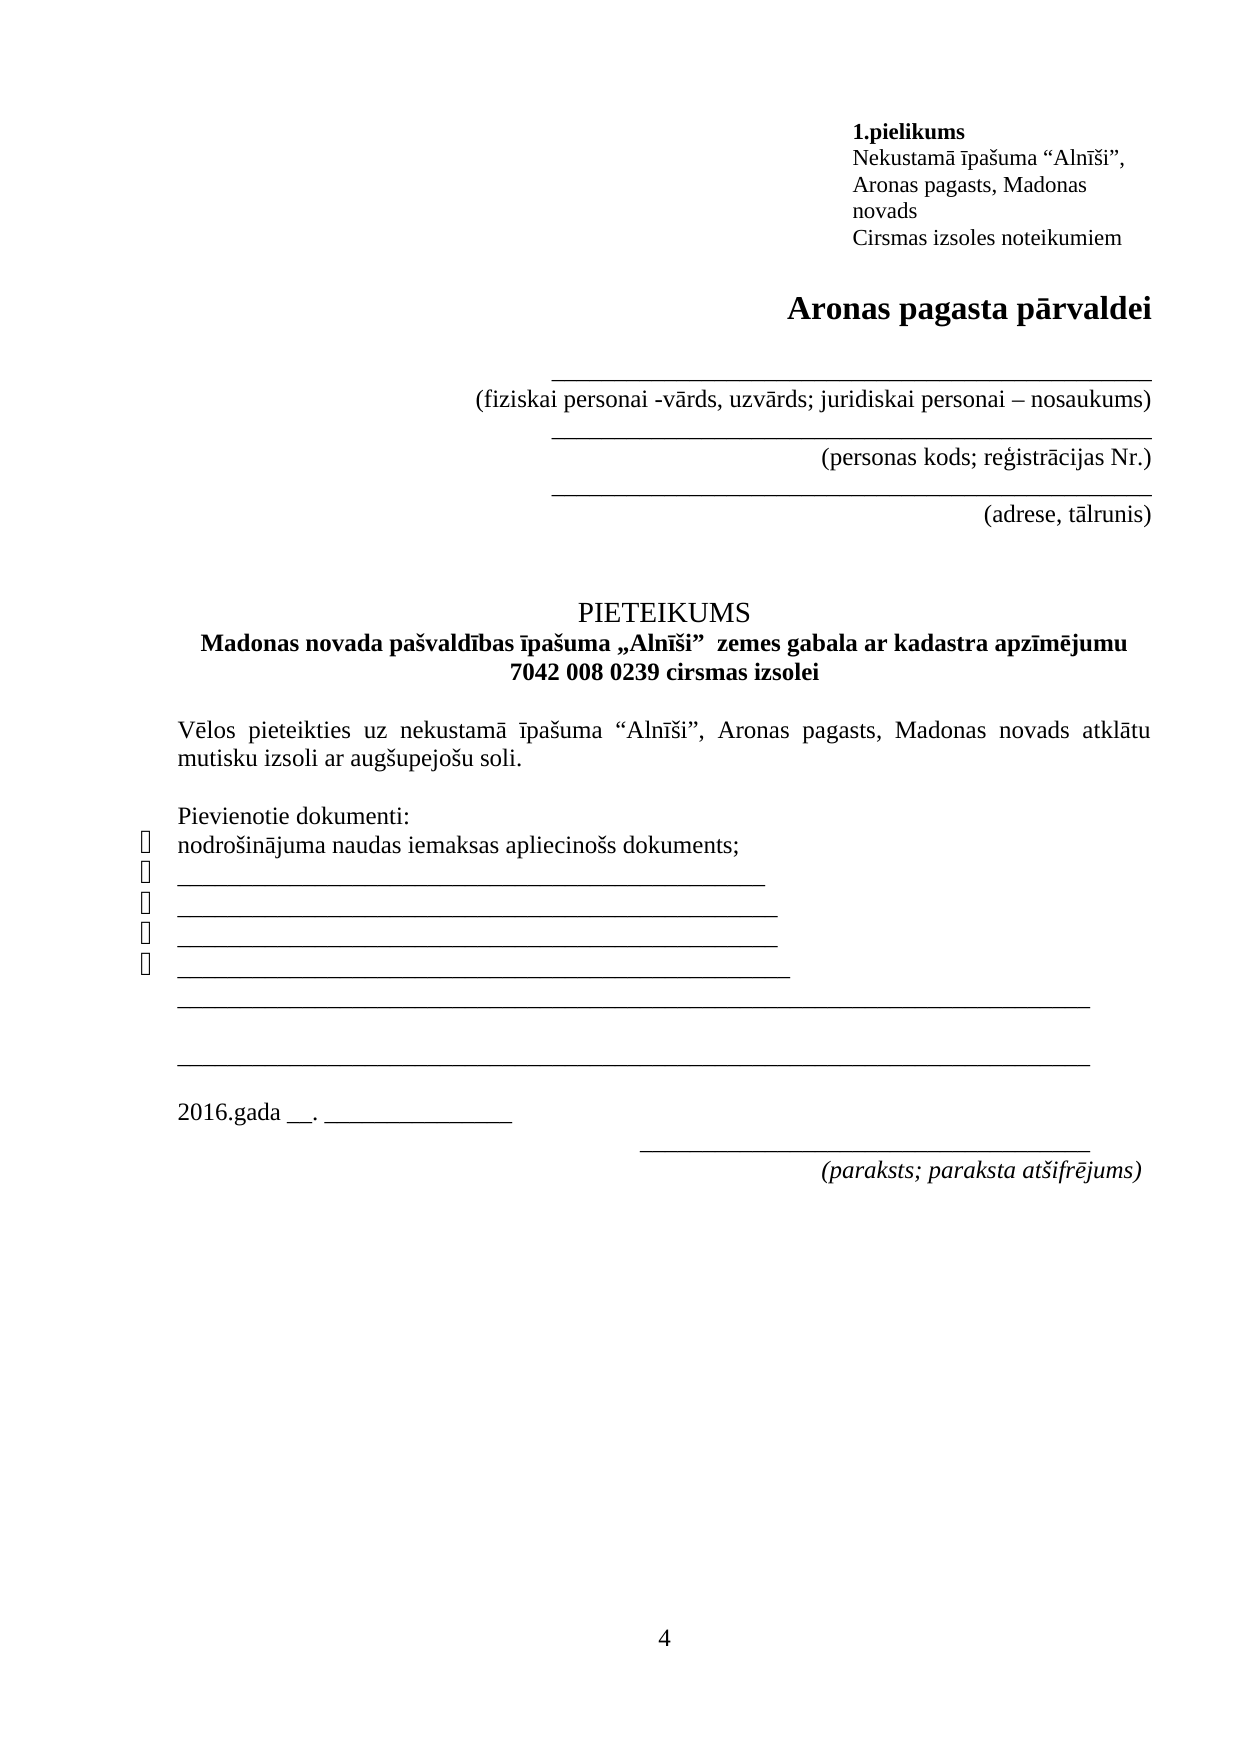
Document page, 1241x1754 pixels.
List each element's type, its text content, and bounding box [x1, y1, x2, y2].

list ________________________________________________ [140, 921, 1152, 952]
list ________________________________________________ [140, 891, 1152, 921]
text _________________________________________________________________________ [177, 982, 1152, 1011]
text Nekustamā īpašuma “Alnīši”, Aronas pagasts, Madonas novads [852, 144, 1152, 223]
text Vēlos pieteikties uz nekustamā īpašuma “Alnīši”, Aronas pagasts, Madonas novads atklātu mutisku izsoli ar augšupejošu soli. [177, 715, 1152, 772]
text ________________________________________________ [177, 470, 1152, 499]
text (paraksts; paraksta atšifrējums) [177, 1155, 1152, 1183]
text PIETEIKUMS [177, 595, 1152, 628]
text (personas kods; reģistrācijas Nr.) [177, 442, 1152, 470]
text Cirsmas izsoles noteikumiem [852, 223, 1152, 250]
text (fiziskai personai -vārds, uzvārds; juridiskai personai – nosaukums) [177, 384, 1152, 413]
text Madonas novada pašvaldības īpašuma „Alnīši” zemes gabala ar kadastra apzīmējumu 7042 008 0239 cirsmas izsolei [177, 628, 1152, 686]
text (adrese, tālrunis) [177, 499, 1152, 528]
list _______________________________________________ [140, 860, 1152, 891]
list _________________________________________________ [140, 952, 1152, 982]
text 2016.gada __. _______________ [177, 1097, 1152, 1126]
text 1.pielikums [852, 118, 1152, 144]
text _________________________________________________________________________ [177, 1040, 1152, 1068]
text Aronas pagasta pārvaldei [552, 288, 1152, 327]
text Pievienotie dokumenti: [177, 801, 1152, 830]
text ________________________________________________ [177, 413, 1152, 442]
text ____________________________________ [177, 1126, 1152, 1155]
list nodrošinājuma naudas iemaksas apliecinošs dokuments; [140, 830, 1152, 860]
text ________________________________________________ [177, 355, 1152, 384]
